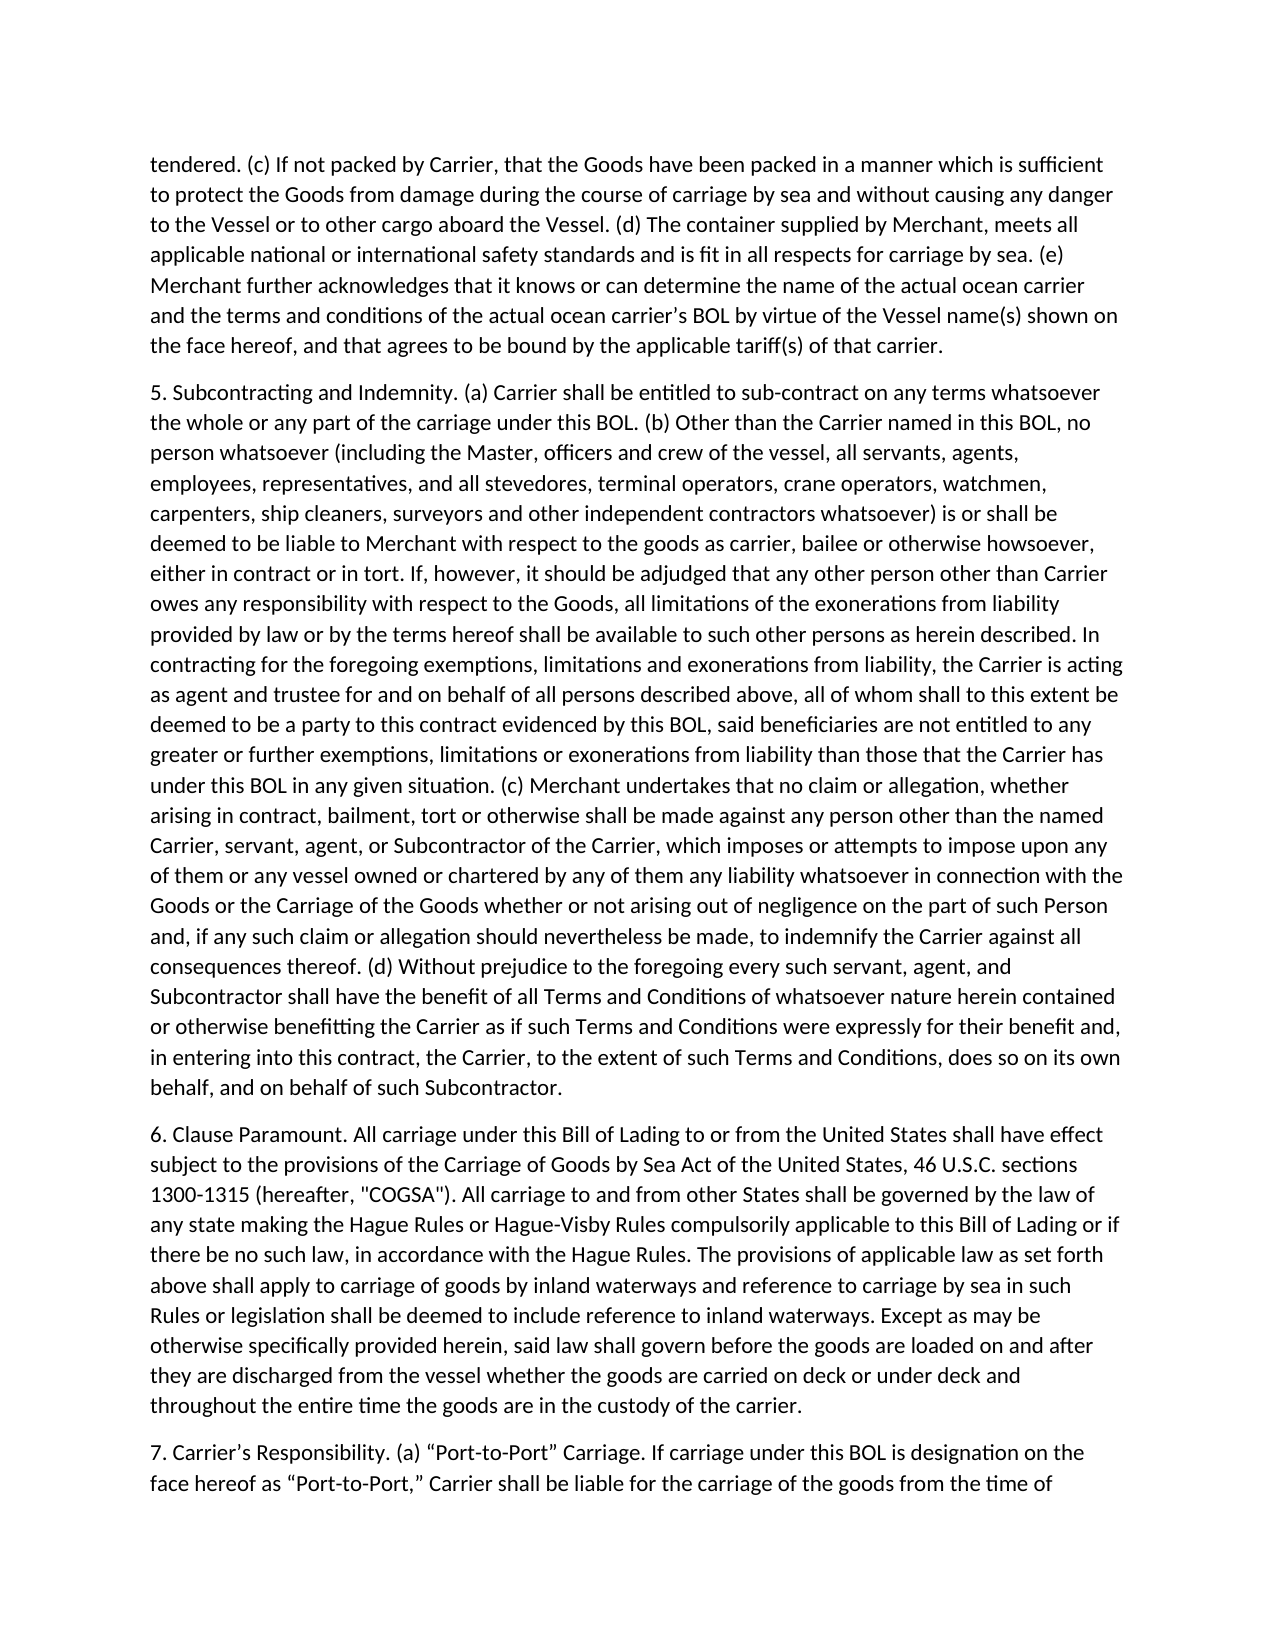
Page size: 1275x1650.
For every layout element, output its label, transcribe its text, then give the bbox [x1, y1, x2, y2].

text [150, 150, 1125, 359]
text 5. Subcontracting and Indemnity. (a) Carrier shall be entitled to sub-contract on any terms whatsoever the whole or any part of the carriage under this BOL. (b) Other than the Carrier named in this BOL, no person whatsoever (including the Master, officers and crew of the vessel, all servants, agents, employees, representatives, and all stevedores, terminal operators, crane operators, watchmen, carpenters, ship cleaners, surveyors and other independent contractors whatsoever) is or shall be deemed to be liable to Merchant with respect to the goods as carrier, bailee or otherwise howsoever, either in contract or in tort. If, however, it should be adjudged that any other person other than Carrier owes any responsibility with respect to the Goods, all limitations of the exonerations from liability provided by law or by the terms hereof shall be available to such other persons as herein described. In contracting for the foregoing exemptions, limitations and exonerations from liability, the Carrier is acting as agent and trustee for and on behalf of all persons described above, all of whom shall to this extent be deemed to be a party to this contract evidenced by this BOL, said beneficiaries are not entitled to any greater or further exemptions, limitations or exonerations from liability than those that the Carrier has under this BOL in any given situation. (c) Merchant undertakes that no claim or allegation, whether arising in contract, bailment, tort or otherwise shall be made against any person other than the named Carrier, servant, agent, or Subcontractor of the Carrier, which imposes or attempts to impose upon any of them or any vessel owned or chartered by any of them any liability whatsoever in connection with the Goods or the Carriage of the Goods whether or not arising out of negligence on the part of such Person and, if any such claim or allegation should nevertheless be made, to indemnify the Carrier against all consequences thereof. (d) Without prejudice to the foregoing every such servant, agent, and Subcontractor shall have the benefit of all Terms and Conditions of whatsoever nature herein contained or otherwise benefitting the Carrier as if such Terms and Conditions were expressly for their benefit and, in entering into this contract, the Carrier, to the extent of such Terms and Conditions, does so on its own behalf, and on behalf of such Subcontractor. [150, 378, 1125, 1101]
text 6. Clause Paramount. All carriage under this Bill of Lading to or from the United States shall have effect subject to the provisions of the Carriage of Goods by Sea Act of the United States, 46 U.S.C. sections 1300-1315 (hereafter, "COGSA"). All carriage to and from other States shall be governed by the law of any state making the Hague Rules or Hague-Visby Rules compulsorily applicable to this Bill of Lading or if there be no such law, in accordance with the Hague Rules. The provisions of applicable law as set forth above shall apply to carriage of goods by inland waterways and reference to carriage by sea in such Rules or legislation shall be deemed to include reference to inland waterways. Except as may be otherwise specifically provided herein, said law shall govern before the goods are loaded on and after they are discharged from the vessel whether the goods are carried on deck or under deck and throughout the entire time the goods are in the custody of the carrier. [150, 1120, 1125, 1420]
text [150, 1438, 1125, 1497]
